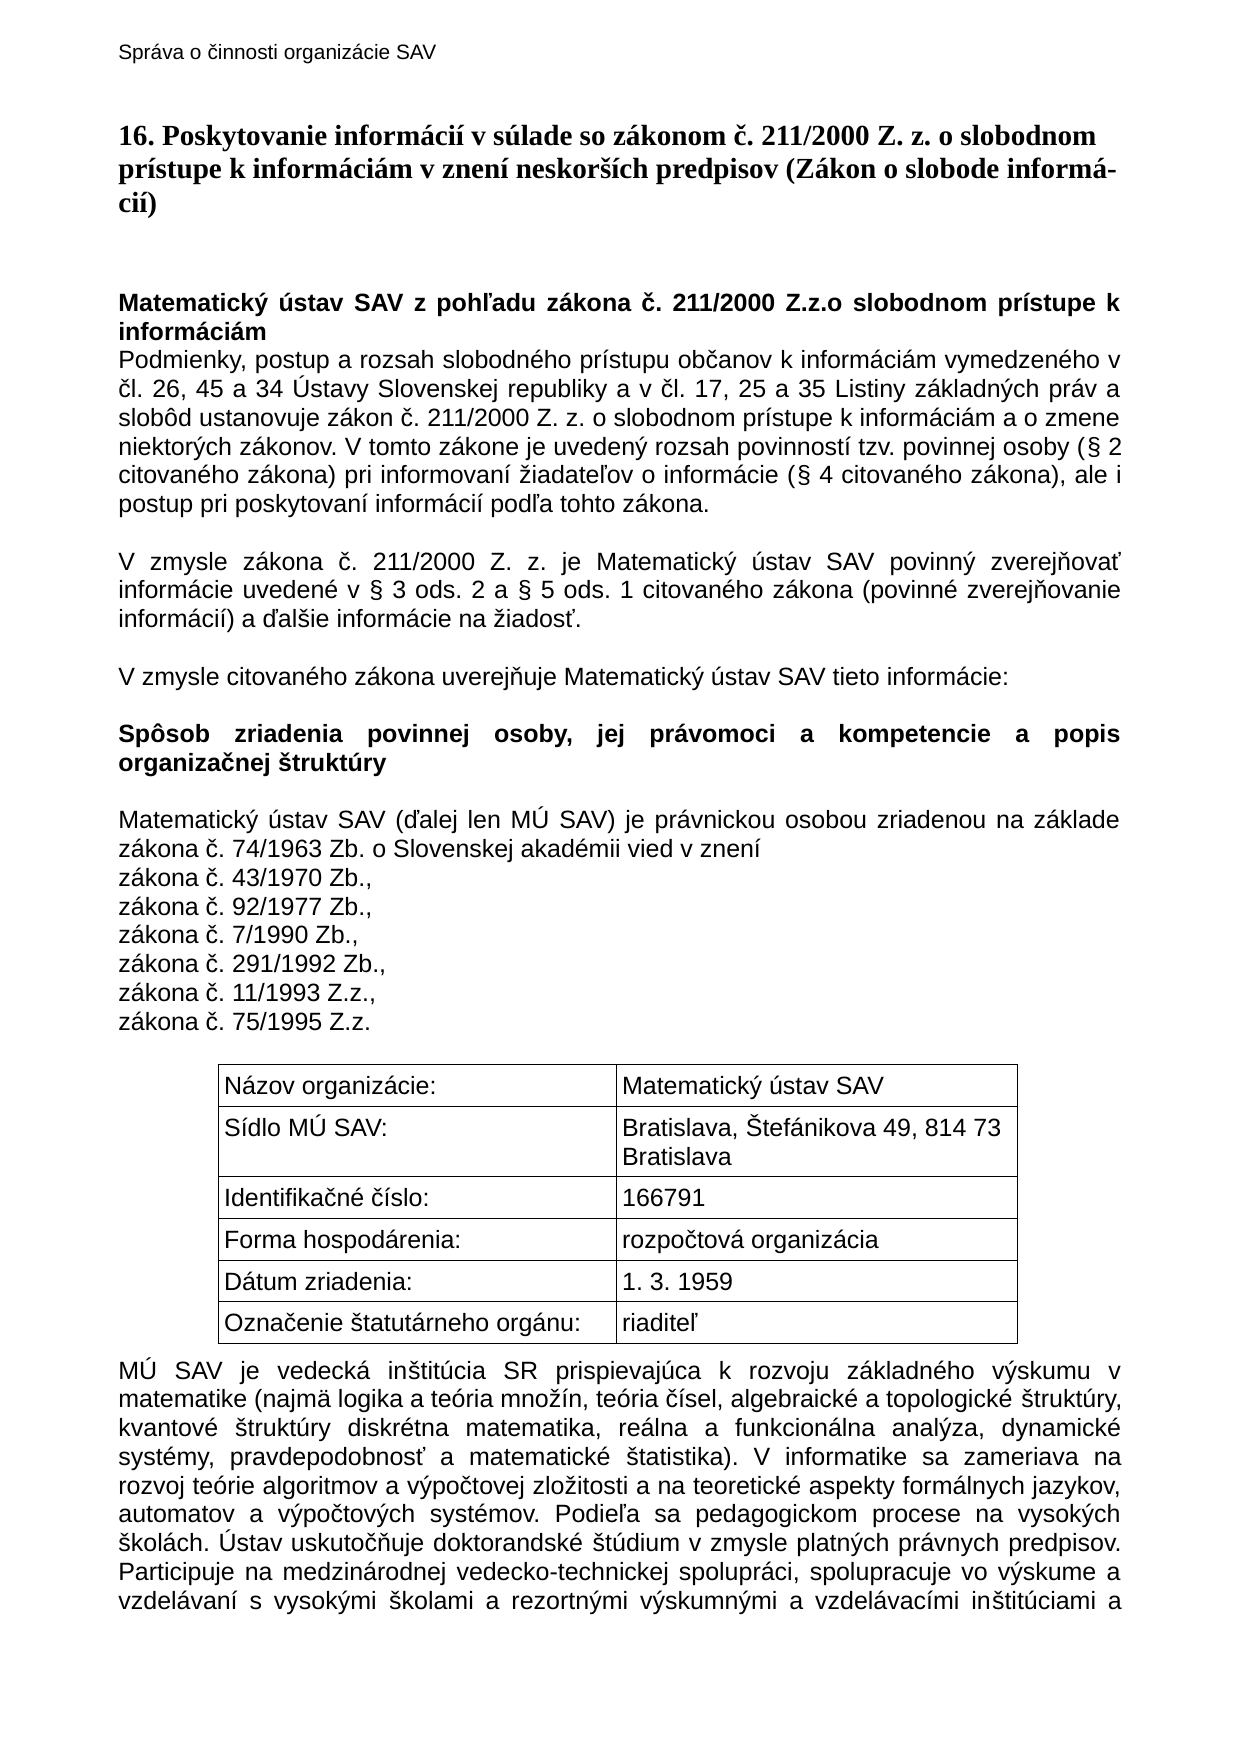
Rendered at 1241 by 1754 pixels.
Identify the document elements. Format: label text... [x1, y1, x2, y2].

text V zmysle citovaného zákona uverejňuje Matematický ústav SAV tieto informácie: [118, 662, 1122, 690]
text Matematický ústav SAV z pohľadu zákona č. 211/2000 Z.z.o slobodnom prístupe k informáciám [118, 288, 1122, 345]
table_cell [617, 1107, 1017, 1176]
text zákona č. 75/1995 Z.z. [118, 1007, 1122, 1035]
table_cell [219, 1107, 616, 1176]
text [118, 1356, 1122, 1614]
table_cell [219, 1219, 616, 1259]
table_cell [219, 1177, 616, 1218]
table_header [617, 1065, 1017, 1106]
text Podmienky, postup a rozsah slobodného prístupu občanov k informáciám vymedzeného v čl. 26, 45 a 34 Ústavy Slovenskej republiky a v čl. 17, 25 a 35 Listiny základných práv a slobôd ustanovuje zákon č. 211/2000 Z. z. o slobodnom prístupe k informáciám a o zmene niektorých zákonov. V tomto zákone je uvedený rozsah povinností tzv. povinnej osoby (§ 2 citovaného zákona) pri informovaní žiadateľov o informácie (§ 4 citovaného zákona), ale i postup pri poskytovaní informácií podľa tohto zákona. [118, 345, 1122, 518]
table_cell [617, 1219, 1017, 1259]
text zákona č. 43/1970 Zb., [118, 863, 1122, 892]
text zákona č. 291/1992 Zb., [118, 949, 1122, 978]
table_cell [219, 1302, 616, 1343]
text zákona č. 7/1990 Zb., [118, 920, 1122, 949]
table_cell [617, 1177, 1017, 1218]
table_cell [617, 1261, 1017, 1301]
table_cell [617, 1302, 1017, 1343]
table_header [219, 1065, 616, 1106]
text V zmysle zákona č. 211/2000 Z. z. je Matematický ústav SAV povinný zverejňovať informácie uvedené v § 3 ods. 2 a § 5 ods. 1 citovaného zákona (povinné zverejňovanie informácií) a ďalšie informácie na žiadosť. [118, 547, 1122, 633]
text Matematický ústav SAV (ďalej len MÚ SAV) je právnickou osobou zriadenou na základe zákona č. 74/1963 Zb. o Slovenskej akadémii vied v znení [118, 805, 1122, 863]
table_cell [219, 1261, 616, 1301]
text zákona č. 92/1977 Zb., [118, 892, 1122, 920]
text zákona č. 11/1993 Z.z., [118, 978, 1122, 1007]
text 16. Poskytovanie informácií v súlade so zákonom č. 211/2000 Z. z. o slobodnom prístupe k informáciám v znení neskorších predpisov (Zákon o slobode informá-cií) [118, 118, 1122, 288]
text Spôsob zriadenia povinnej osoby, jej právomoci a kompetencie a popis organizačnej štruktúry [118, 719, 1122, 777]
